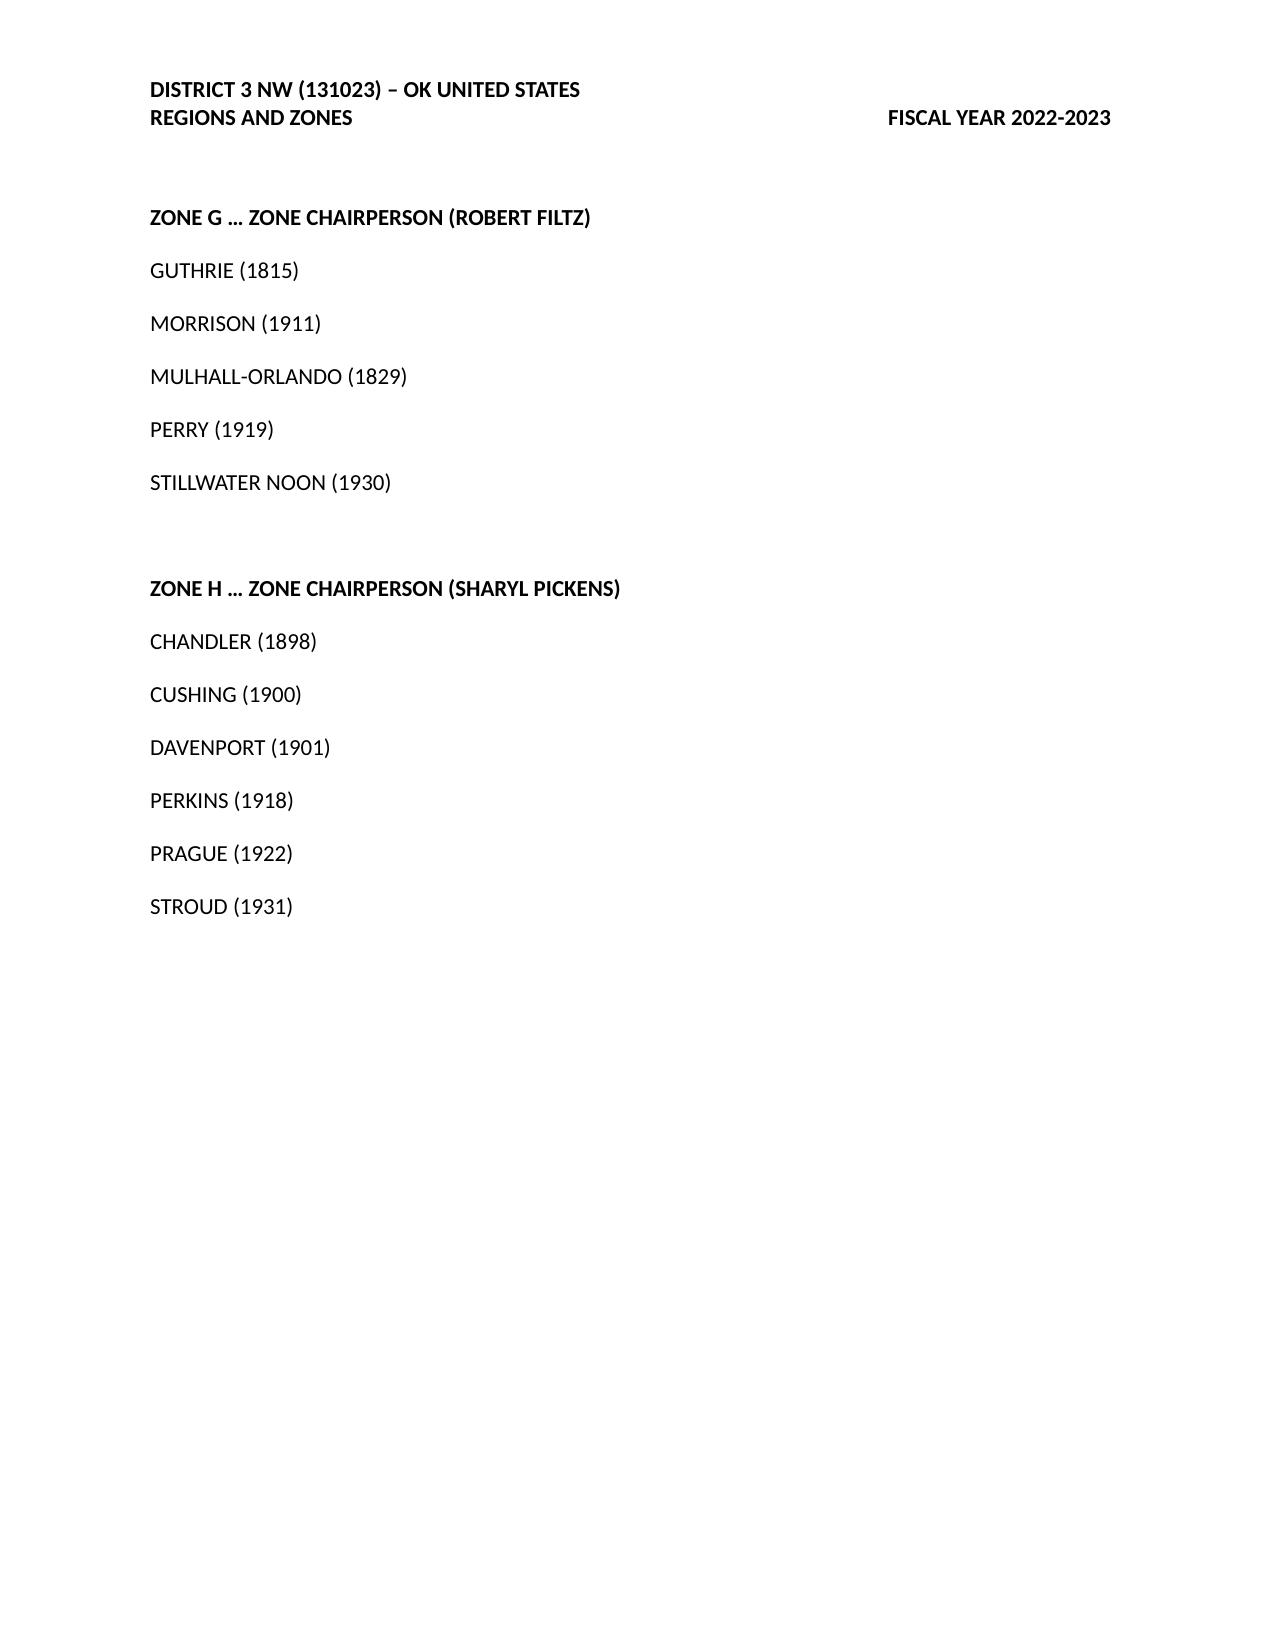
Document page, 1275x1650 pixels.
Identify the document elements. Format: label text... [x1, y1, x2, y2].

text MORRISON (1911) [150, 309, 1125, 337]
text ZONE G … ZONE CHAIRPERSON (ROBERT FILTZ) [150, 203, 1125, 231]
text ZONE H … ZONE CHAIRPERSON (SHARYL PICKENS) [150, 574, 1125, 602]
text GUTHRIE (1815) [150, 256, 1125, 284]
text MULHALL-ORLANDO (1829) [150, 362, 1125, 390]
text CUSHING (1900) [150, 680, 1125, 708]
text PRAGUE (1922) [150, 839, 1125, 867]
text PERKINS (1918) [150, 786, 1125, 814]
text DAVENPORT (1901) [150, 733, 1125, 761]
text PERRY (1919) [150, 415, 1125, 443]
text CHANDLER (1898) [150, 627, 1125, 655]
text STILLWATER NOON (1930) [150, 468, 1125, 496]
text STROUD (1931) [150, 892, 1125, 920]
